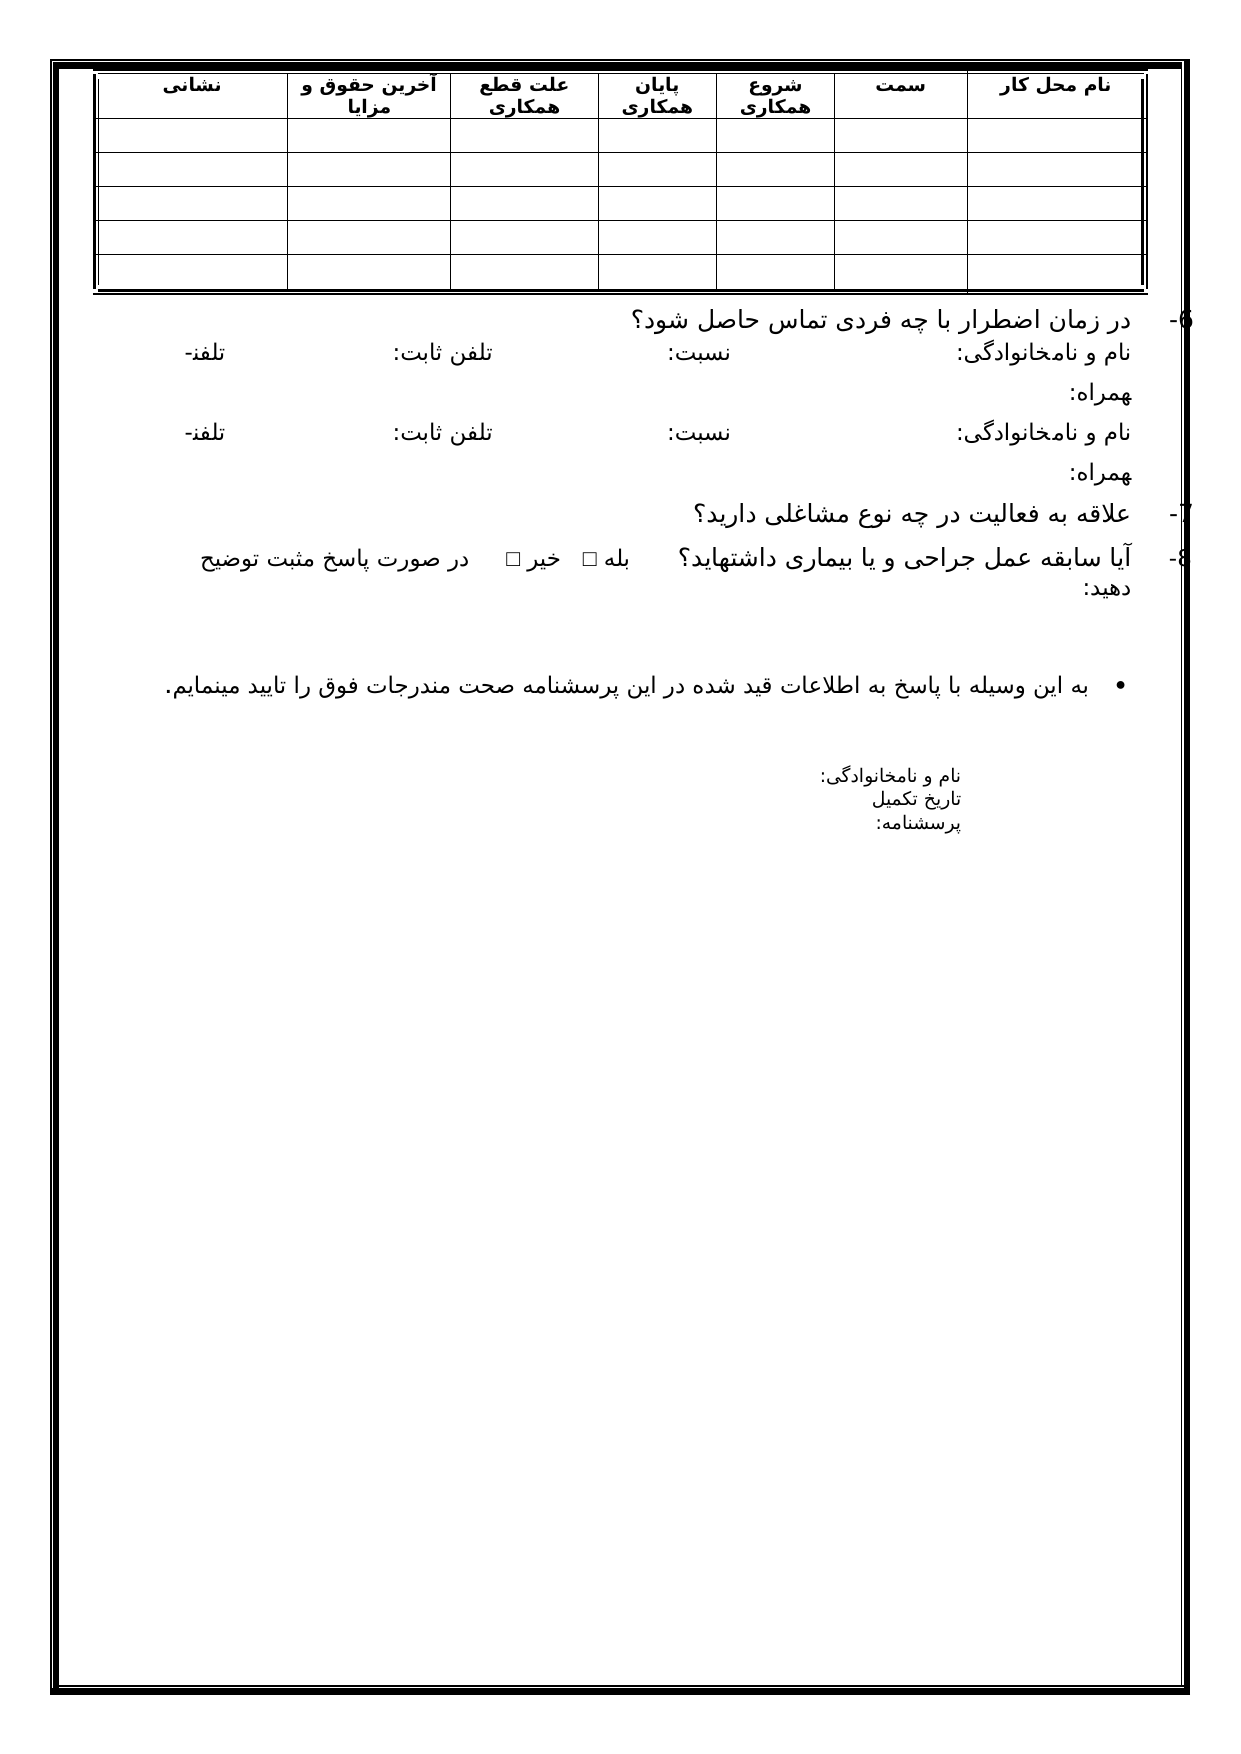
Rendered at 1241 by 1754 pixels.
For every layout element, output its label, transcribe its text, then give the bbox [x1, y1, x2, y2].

list آیا سابقه عمل جراحی و یا بیماری داشتهاید؟ بله □ خیر □ در صورت پاسخ مثبت توضیح دهید: [150, 543, 1169, 601]
table_cell [835, 153, 967, 186]
table_cell [835, 119, 967, 152]
table_cell [717, 119, 834, 152]
table_cell [99, 119, 287, 152]
table_cell [717, 221, 834, 254]
table_cell [599, 119, 716, 152]
table_cell [599, 153, 716, 186]
table_cell [835, 187, 967, 220]
table_cell [717, 153, 834, 186]
table_cell [288, 187, 450, 220]
list به این وسیله با پاسخ به اطلاعات قید شده در این پرسشنامه صحت مندرجات فوق را تایید مینمایم. [150, 666, 1117, 700]
table_header علت قطع همکاری [451, 74, 598, 118]
table_cell [99, 221, 287, 254]
list در زمان اضطرار با چه فردی تماس حاصل شود؟ [150, 306, 1169, 335]
table_cell [451, 221, 598, 254]
table_cell [968, 221, 1141, 254]
table_header آخرین حقوق و مزایا [288, 74, 450, 118]
table_cell [96, 255, 287, 288]
table_cell [451, 153, 598, 186]
table_cell [288, 119, 450, 152]
table_header نام محل کار [968, 74, 1144, 118]
table_header پایان همکاری [599, 74, 716, 118]
list نام و نامخانوادگی: نسبت: تلفن ثابت: تلفنهمراه: [150, 339, 1131, 406]
table_cell [968, 153, 1141, 186]
table_header نشانی [96, 71, 288, 118]
table_cell [451, 187, 598, 220]
table_header شروع همکاری [717, 74, 834, 118]
table_cell [599, 187, 716, 220]
list نام و نامخانوادگی: نسبت: تلفن ثابت: تلفنهمراه: [150, 419, 1131, 486]
table_cell [599, 221, 716, 254]
table_cell [717, 255, 834, 288]
table_cell [599, 255, 716, 288]
table_cell [968, 187, 1141, 220]
table_header سمت [835, 74, 967, 118]
table_cell [288, 221, 450, 254]
table_cell [288, 255, 450, 288]
table_cell [968, 119, 1141, 152]
table_cell [451, 255, 598, 288]
table_cell [717, 187, 834, 220]
table_cell [99, 153, 287, 186]
table_cell [451, 119, 598, 152]
list علاقه به فعالیت در چه نوع مشاغلی دارید؟ [150, 499, 1169, 528]
table_cell [968, 255, 1144, 288]
table_cell [288, 153, 450, 186]
table_cell [835, 255, 967, 288]
table_cell [99, 187, 287, 220]
table_cell [835, 221, 967, 254]
